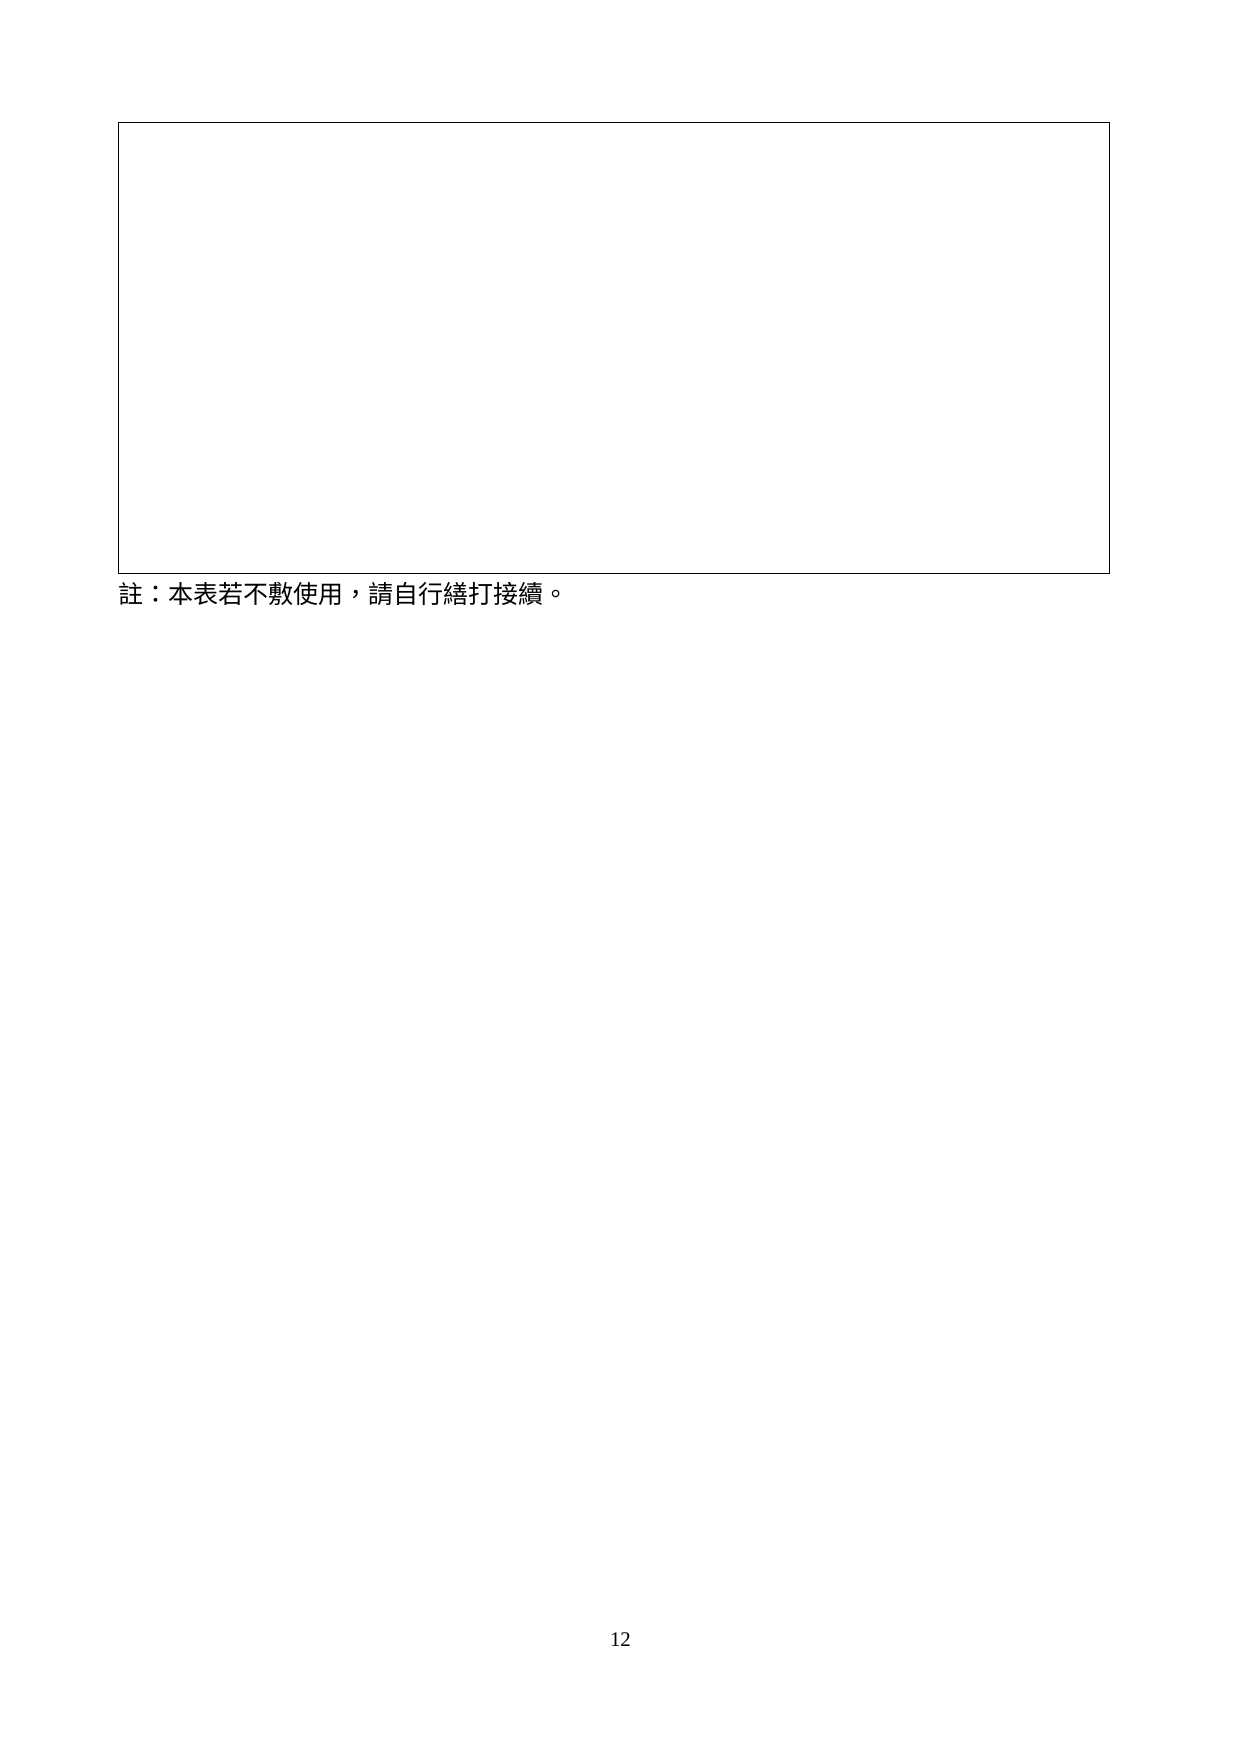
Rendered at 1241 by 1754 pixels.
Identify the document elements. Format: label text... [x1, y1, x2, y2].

text 註：本表若不敷使用，請自行繕打接續。 [118, 574, 1122, 612]
table_header [119, 123, 1109, 573]
